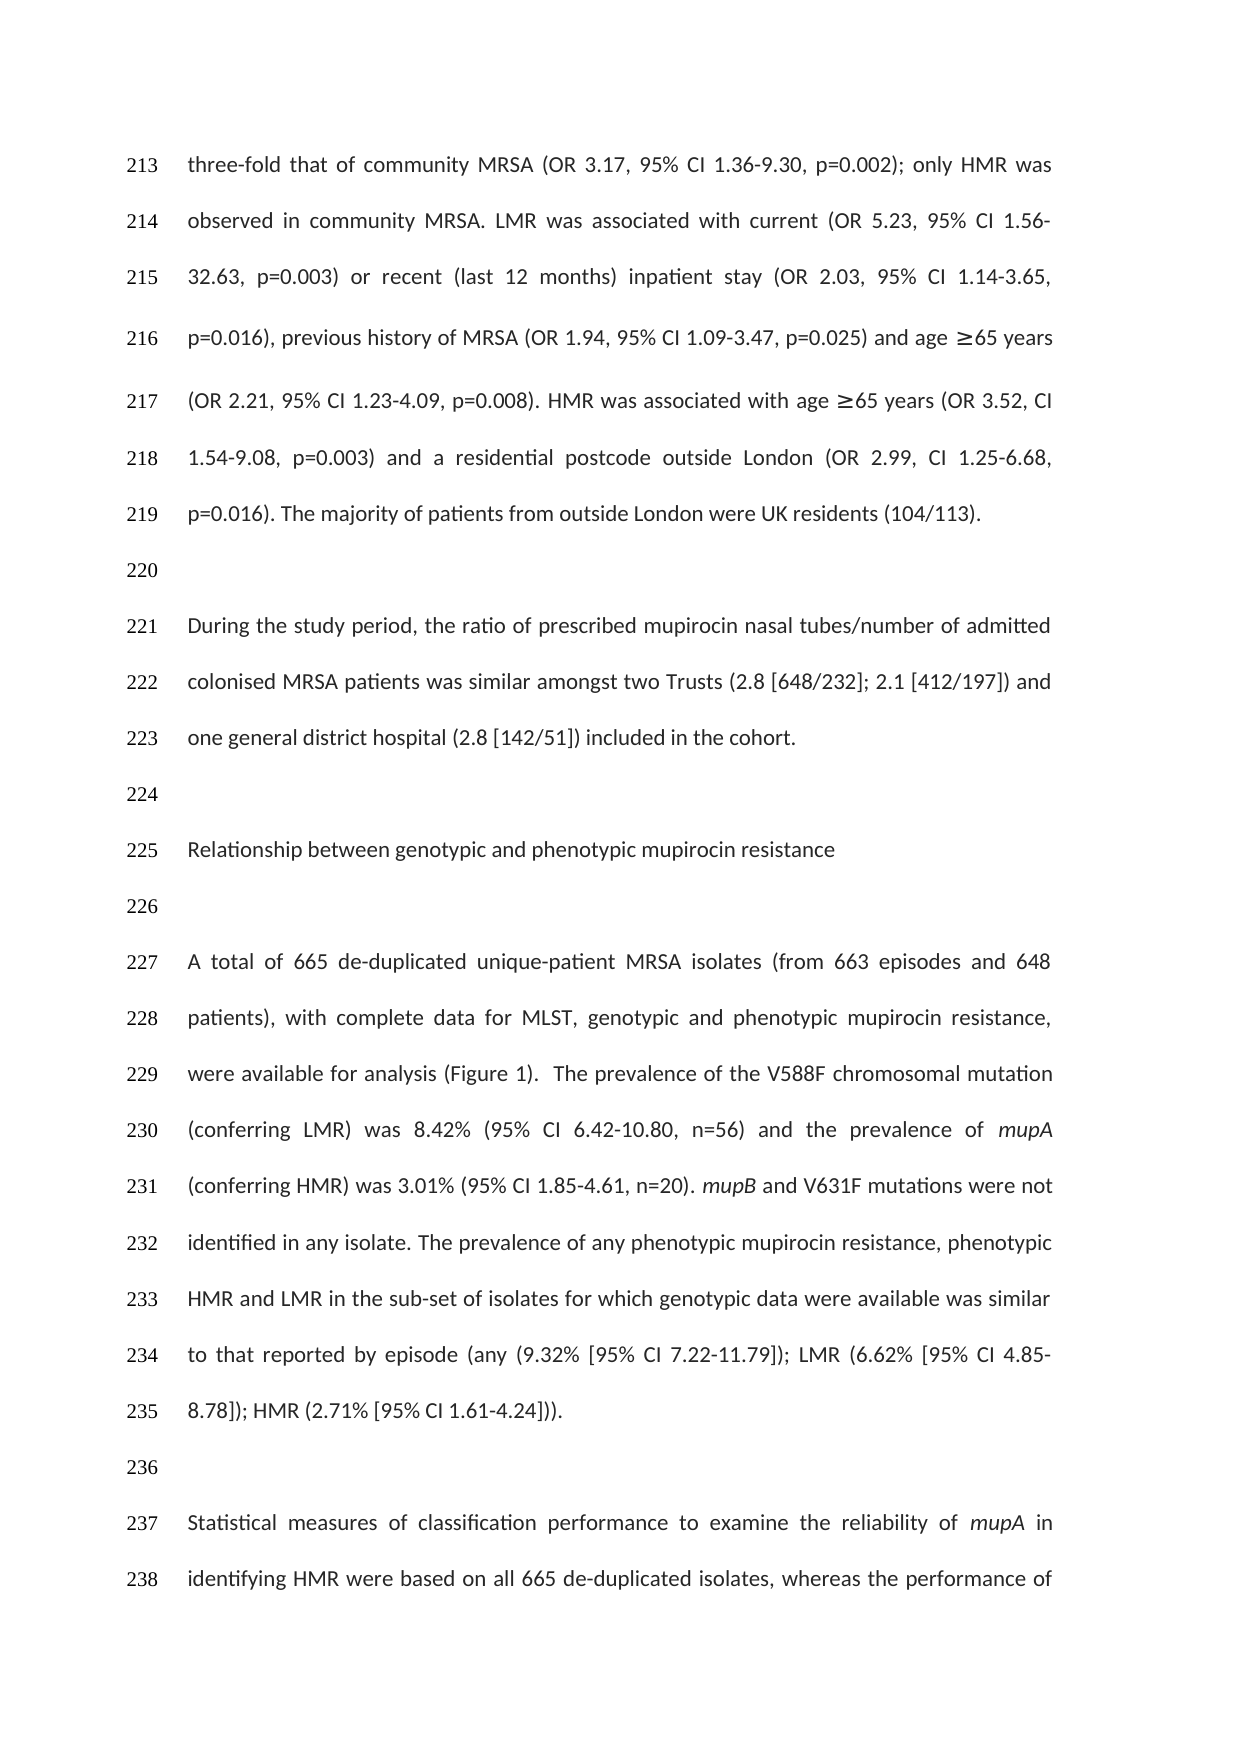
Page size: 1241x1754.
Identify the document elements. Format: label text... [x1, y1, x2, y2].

text Relationship between genotypic and phenotypic mupirocin resistance [187, 835, 1053, 863]
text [187, 150, 1053, 527]
text A total of 665 de-duplicated unique-patient MRSA isolates (from 663 episodes and 648 patients), with complete data for MLST, genotypic and phenotypic mupirocin resistance, were available for analysis (Figure 1). The prevalence of the V588F chromosomal mutation (conferring LMR) was 8.42% (95% CI 6.42-10.80, n=56) and the prevalence of mupA (conferring HMR) was 3.01% (95% CI 1.85-4.61, n=20). mupB and V631F mutations were not identified in any isolate. The prevalence of any phenotypic mupirocin resistance, phenotypic HMR and LMR in the sub-set of isolates for which genotypic data were available was similar to that reported by episode (any (9.32% [95% CI 7.22-11.79]); LMR (6.62% [95% CI 4.85-8.78]); HMR (2.71% [95% CI 1.61-4.24])). [187, 947, 1053, 1424]
text During the study period, the ratio of prescribed mupirocin nasal tubes/number of admitted colonised MRSA patients was similar amongst two Trusts (2.8 [648/232]; 2.1 [412/197]) and one general district hospital (2.8 [142/51]) included in the cohort. [187, 611, 1053, 751]
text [187, 1508, 1053, 1592]
